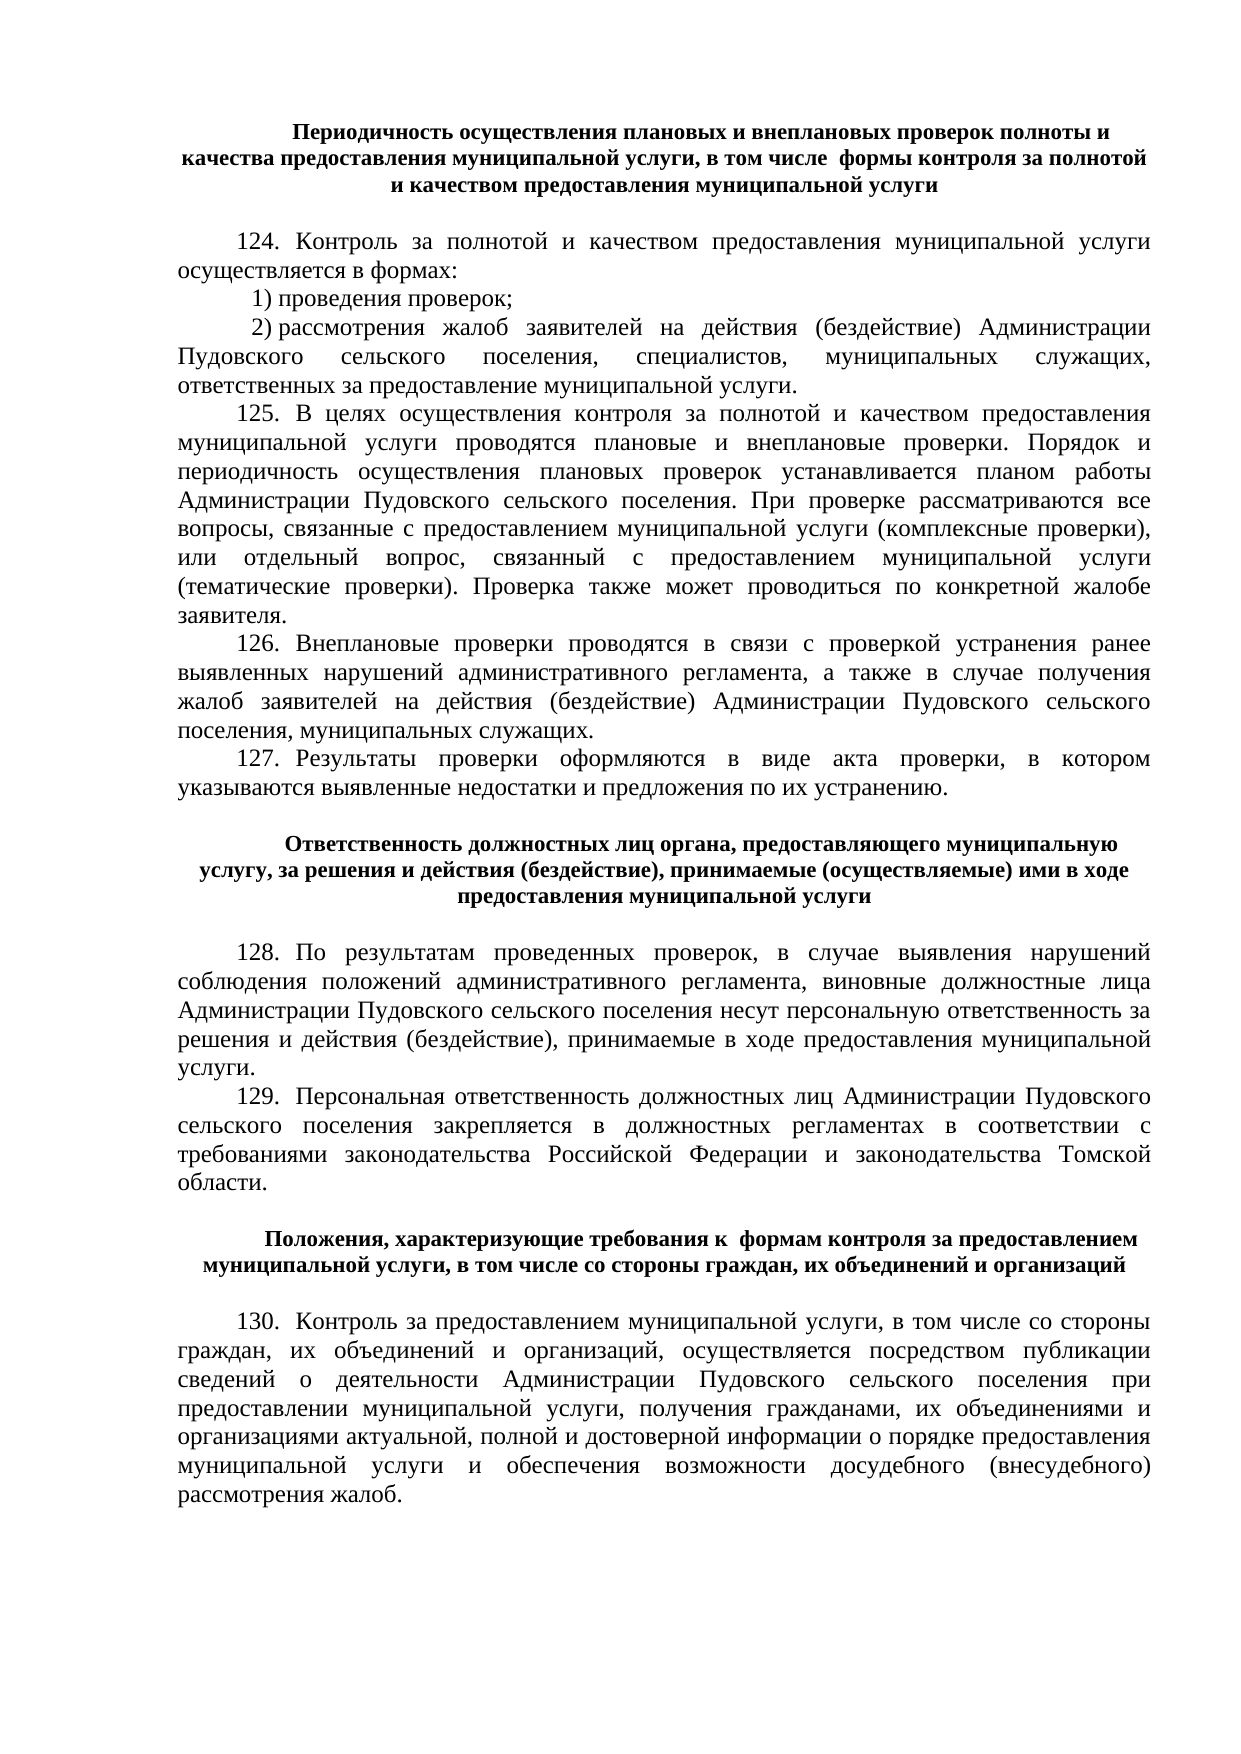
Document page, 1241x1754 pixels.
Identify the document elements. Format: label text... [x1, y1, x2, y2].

list Персональная ответственность должностных лиц Администрации Пудовского сельского поселения закрепляется в должностных регламентах в соответствии с требованиями законодательства Российской Федерации и законодательства Томской области. [177, 1081, 1152, 1196]
text Периодичность осуществления плановых и внеплановых проверок полноты и качества предоставления муниципальной услуги, в том числе формы контроля за полнотой и качеством предоставления муниципальной услуги [177, 118, 1152, 197]
list Внеплановые проверки проводятся в связи с проверкой устранения ранее выявленных нарушений административного регламента, а также в случае получения жалоб заявителей на действия (бездействие) Администрации Пудовского сельского поселения, муниципальных служащих. [177, 628, 1152, 743]
list Контроль за полнотой и качеством предоставления муниципальной услуги осуществляется в формах: [177, 226, 1152, 283]
list В целях осуществления контроля за полнотой и качеством предоставления муниципальной услуги проводятся плановые и внеплановые проверки. Порядок и периодичность осуществления плановых проверок устанавливается планом работы Администрации Пудовского сельского поселения. При проверке рассматриваются все вопросы, связанные с предоставлением муниципальной услуги (комплексные проверки), или отдельный вопрос, связанный с предоставлением муниципальной услуги (тематические проверки). Проверка также может проводиться по конкретной жалобе заявителя. [177, 398, 1152, 628]
text 2) рассмотрения жалоб заявителей на действия (бездействие) Администрации Пудовского сельского поселения, специалистов, муниципальных служащих, ответственных за предоставление муниципальной услуги. [177, 312, 1152, 398]
list Контроль за предоставлением муниципальной услуги, в том числе со стороны граждан, их объединений и организаций, осуществляется посредством публикации сведений о деятельности Администрации Пудовского сельского поселения при предоставлении муниципальной услуги, получения гражданами, их объединениями и организациями актуальной, полной и достоверной информации о порядке предоставления муниципальной услуги и обеспечения возможности досудебного (внесудебного) рассмотрения жалоб. [177, 1306, 1152, 1508]
list По результатам проведенных проверок, в случае выявления нарушений соблюдения положений административного регламента, виновные должностные лица Администрации Пудовского сельского поселения несут персональную ответственность за решения и действия (бездействие), принимаемые в ходе предоставления муниципальной услуги. [177, 937, 1152, 1081]
text 1) проведения проверок; [177, 283, 1152, 312]
list Результаты проверки оформляются в виде акта проверки, в котором указываются выявленные недостатки и предложения по их устранению. [177, 743, 1152, 801]
text Положения, характеризующие требования к формам контроля за предоставлением муниципальной услуги, в том числе со стороны граждан, их объединений и организаций [177, 1225, 1152, 1278]
text Ответственность должностных лиц органа, предоставляющего муниципальную услугу, за решения и действия (бездействие), принимаемые (осуществляемые) ими в ходе предоставления муниципальной услуги [177, 830, 1152, 909]
